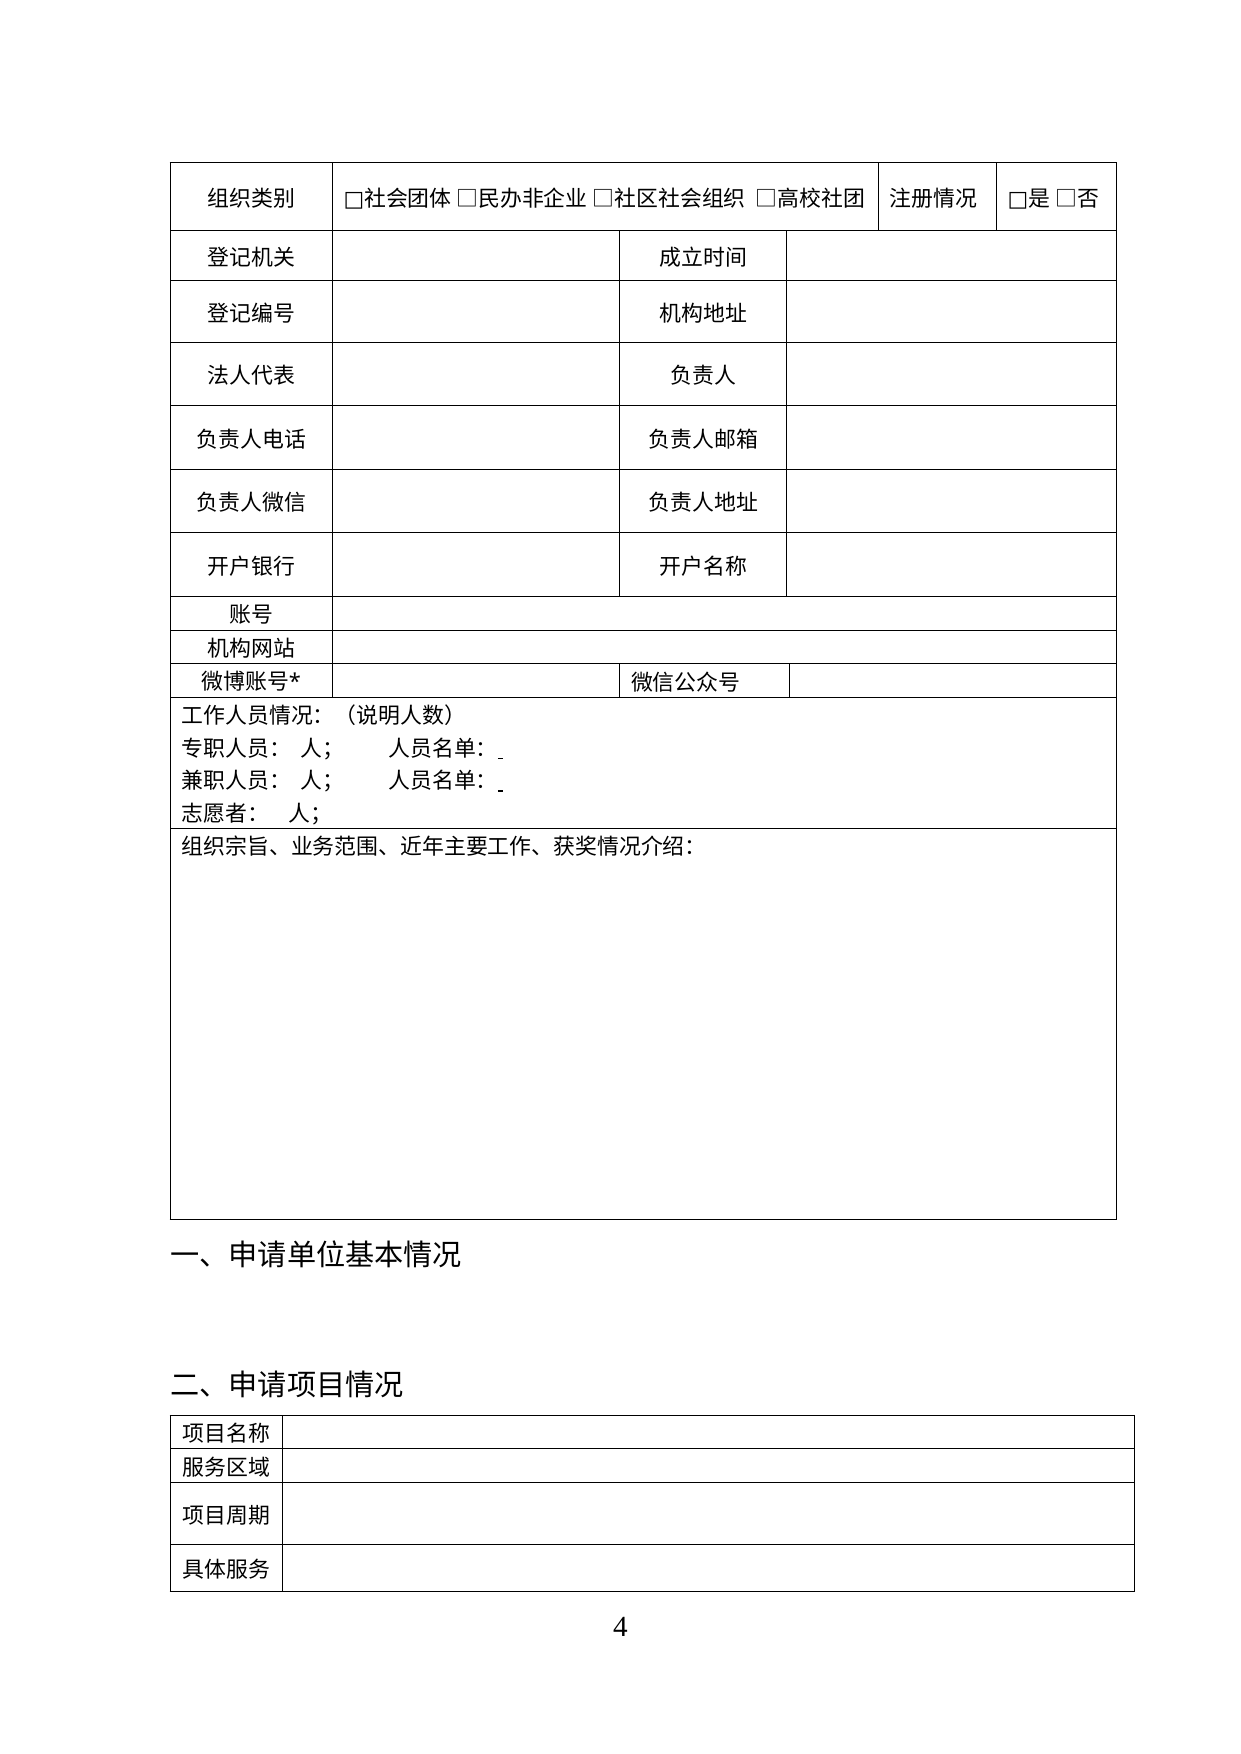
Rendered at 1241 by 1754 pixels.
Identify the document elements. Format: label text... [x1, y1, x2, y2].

table_cell 组织类别 [171, 163, 332, 230]
table_cell 组织宗旨、业务范围、近年主要工作、获奖情况介绍： [171, 829, 1116, 1219]
table_cell 微博账号* [171, 664, 332, 697]
table_cell 具体服务针对人群 [171, 1545, 282, 1591]
table_cell [333, 533, 619, 596]
table_cell 登记机关 [171, 231, 332, 280]
list 申请项目情况 [170, 1350, 1070, 1415]
table_cell 微信公众号 [620, 664, 789, 697]
table_cell [333, 597, 1116, 629]
table_cell [787, 470, 1116, 532]
table_cell 服务区域 [171, 1449, 282, 1482]
table_cell 负责人电话 [171, 406, 332, 469]
table_cell 机构地址 [620, 281, 786, 342]
table_cell 机构网站 [171, 631, 332, 663]
table_cell 项目周期 [171, 1483, 282, 1544]
table_cell [333, 281, 619, 342]
table_cell 负责人微信 [171, 470, 332, 532]
table_cell [787, 281, 1116, 342]
table_cell 负责人邮箱 [620, 406, 786, 469]
table_cell [787, 533, 1116, 596]
table_cell 成立时间 [620, 231, 786, 280]
table_cell [283, 1483, 1134, 1544]
table_cell 工作人员情况：（说明人数） 专职人员： 人； 人员名单： 兼职人员： 人； 人员名单： 志愿者： 人； [171, 698, 1116, 828]
table_cell 开户银行 [171, 533, 332, 596]
table_cell □社会团体 □民办非企业 □社区社会组织 □高校社团 [333, 163, 878, 230]
table_cell 开户名称 [620, 533, 786, 596]
table_cell [333, 631, 1116, 663]
table_cell [333, 406, 619, 469]
table_cell [333, 343, 619, 405]
table_cell 账号 [171, 597, 332, 629]
list 申请单位基本情况 [170, 1220, 1070, 1285]
table_cell [787, 406, 1116, 469]
table_cell [787, 343, 1116, 405]
table_cell 负责人 [620, 343, 786, 405]
table_header [283, 1416, 1134, 1448]
table_cell [283, 1449, 1134, 1482]
table_header 项目名称 [171, 1416, 282, 1448]
table_cell [333, 231, 619, 280]
table_cell 法人代表 [171, 343, 332, 405]
table_cell 注册情况 [879, 163, 996, 230]
table_cell [283, 1545, 1134, 1591]
table_cell 负责人地址 [620, 470, 786, 532]
table_cell 登记编号 [171, 281, 332, 342]
table_cell [790, 664, 1116, 697]
table_cell [333, 470, 619, 532]
table_cell [787, 231, 1116, 280]
table_cell □是 □否 [997, 163, 1116, 230]
table_cell [333, 664, 619, 697]
